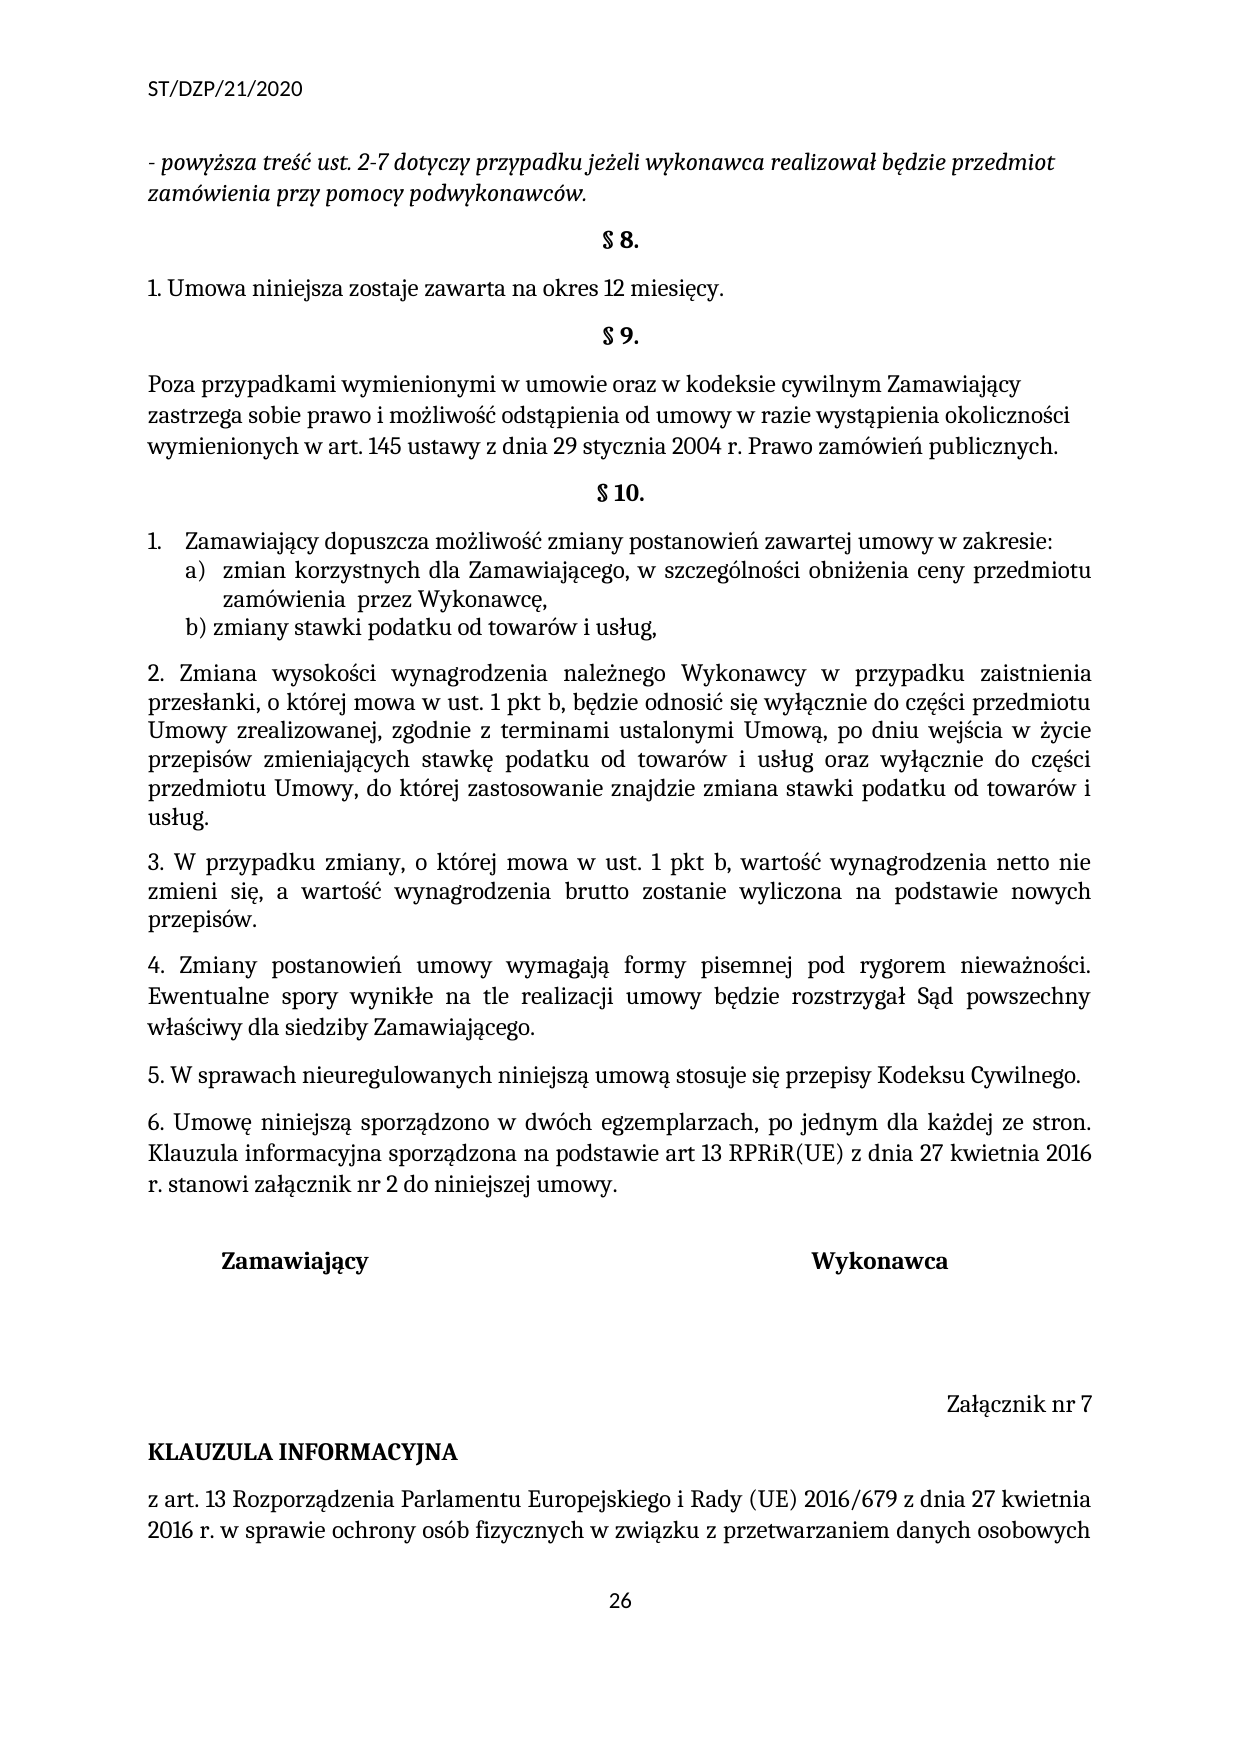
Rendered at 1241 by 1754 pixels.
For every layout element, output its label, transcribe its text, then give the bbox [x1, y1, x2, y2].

text § 8. [148, 226, 1092, 255]
text - powyższa treść ust. 2-7 dotyczy przypadku jeżeli wykonawca realizował będzie przedmiot zamówienia przy pomocy podwykonawców. [148, 148, 1092, 207]
text 6. Umowę niniejszą sporządzono w dwóch egzemplarzach, po jednym dla każdej ze stron. Klauzula informacyjna sporządzona na podstawie art 13 RPRiR(UE) z dnia 27 kwietnia 2016 r. stanowi załącznik nr 2 do niniejszej umowy. [148, 1108, 1092, 1199]
text KLAUZULA INFORMACYJNA [148, 1438, 1092, 1466]
text § 9. [148, 322, 1092, 351]
text 2. Zmiana wysokości wynagrodzenia należnego Wykonawcy w przypadku zaistnienia przesłanki, o której mowa w ust. 1 pkt b, będzie odnosić się wyłącznie do części przedmiotu Umowy zrealizowanej, zgodnie z terminami ustalonymi Umową, po dniu wejścia w życie przepisów zmieniających stawkę podatku od towarów i usług oraz wyłącznie do części przedmiotu Umowy, do której zastosowanie znajdzie zmiana stawki podatku od towarów i usług. [148, 659, 1092, 831]
text 1. Umowa niniejsza zostaje zawarta na okres 12 miesięcy. [148, 274, 1092, 303]
text Poza przypadkami wymienionymi w umowie oraz w kodeksie cywilnym Zamawiający zastrzega sobie prawo i możliwość odstąpienia od umowy w razie wystąpienia okoliczności wymienionych w art. 145 ustawy z dnia 29 stycznia 2004 r. Prawo zamówień publicznych. [148, 369, 1092, 460]
text b) zmiany stawki podatku od towarów i usług, [185, 613, 1092, 642]
text § 10. [148, 479, 1092, 508]
text Zamawiający Wykonawca [148, 1247, 1092, 1276]
list zmian korzystnych dla Zamawiającego, w szczególności obniżenia ceny przedmiotu zamówienia przez Wykonawcę, [185, 556, 1092, 613]
text 3. W przypadku zmiany, o której mowa w ust. 1 pkt b, wartość wynagrodzenia netto nie zmieni się, a wartość wynagrodzenia brutto zostanie wyliczona na podstawie nowych przepisów. [148, 848, 1092, 934]
text 5. W sprawach nieuregulowanych niniejszą umową stosuje się przepisy Kodeksu Cywilnego. [148, 1061, 1092, 1089]
text 4. Zmiany postanowień umowy wymagają formy pisemnej pod rygorem nieważności. Ewentualne spory wynikłe na tle realizacji umowy będzie rozstrzygał Sąd powszechny właściwy dla siedziby Zamawiającego. [148, 951, 1092, 1042]
text Załącznik nr 7 [148, 1390, 1092, 1419]
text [148, 1485, 1092, 1545]
list Zamawiający dopuszcza możliwość zmiany postanowień zawartej umowy w zakresie: [148, 527, 1092, 556]
